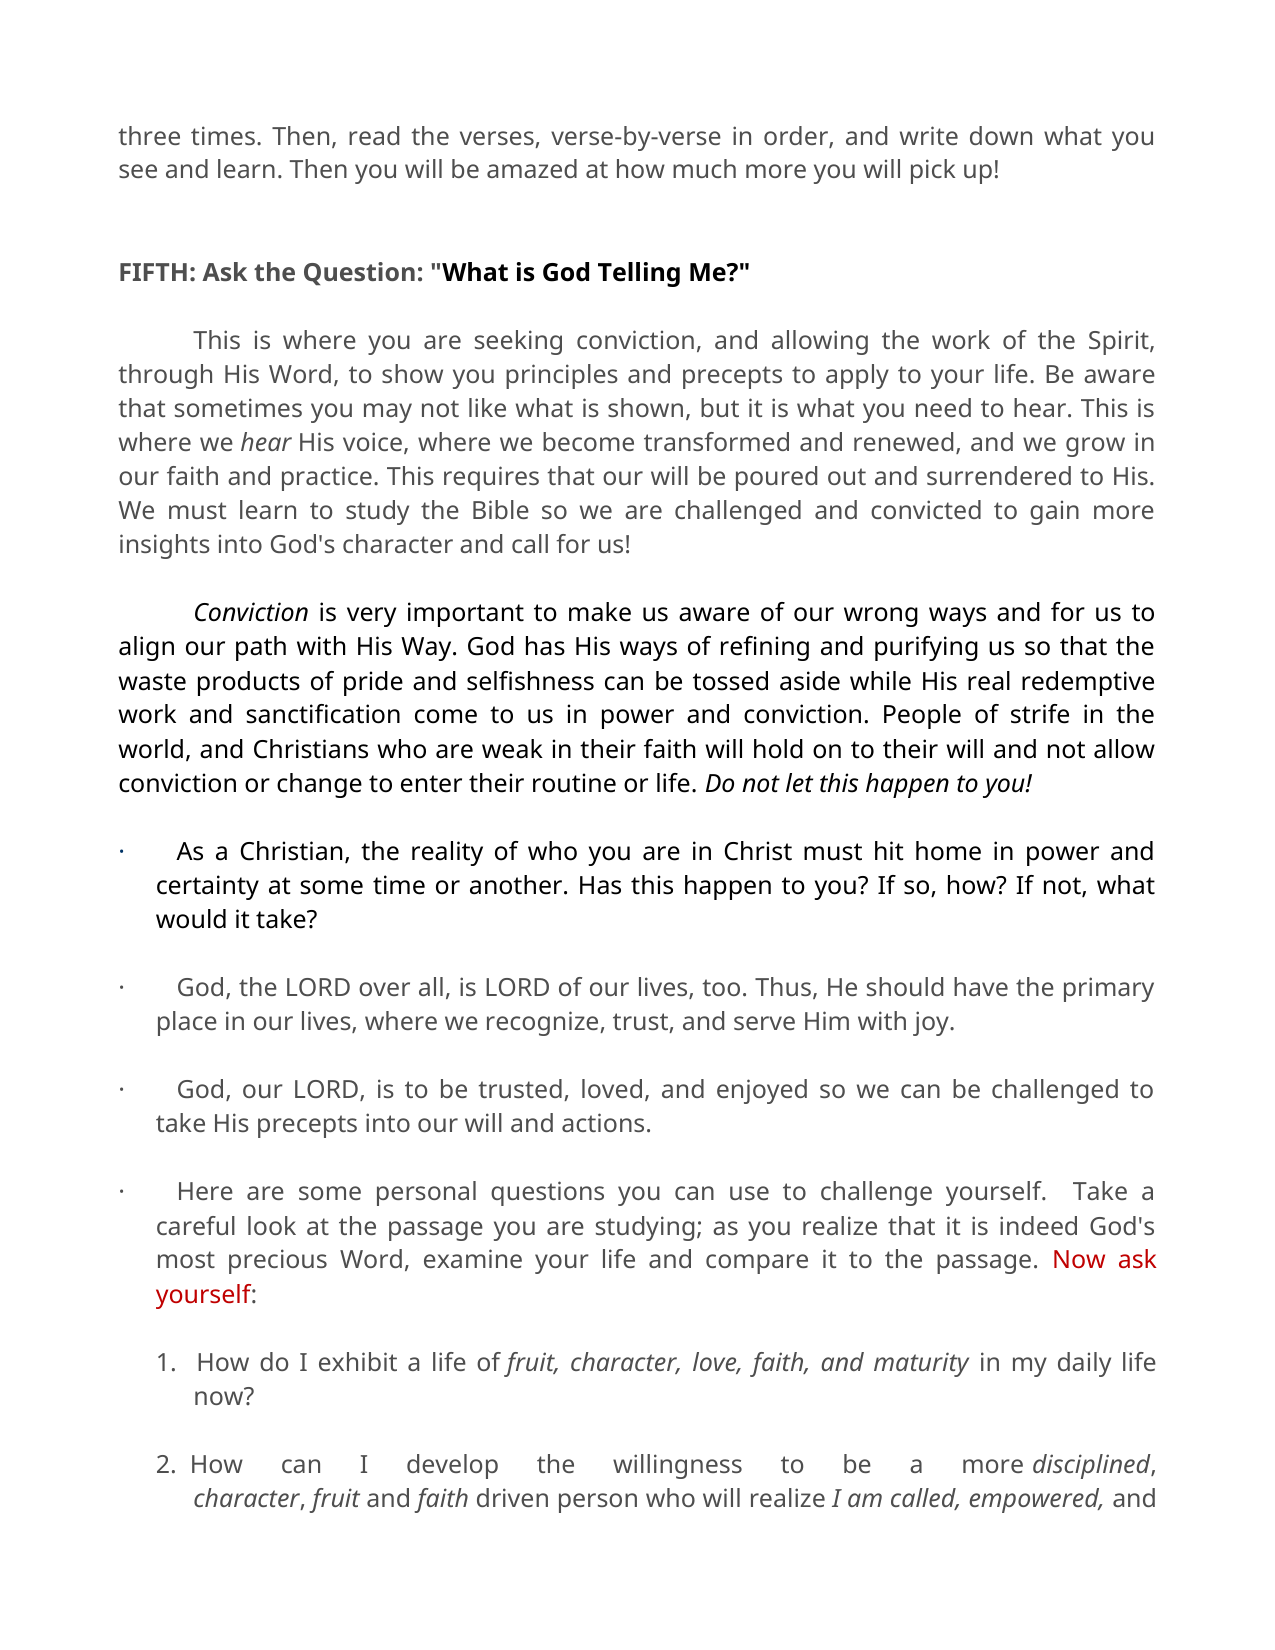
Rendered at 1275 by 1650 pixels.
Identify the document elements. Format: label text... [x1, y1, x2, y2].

text 1. How do I exhibit a life of fruit, character, love, faith, and maturity in my daily life now? [156, 1344, 1157, 1447]
text Conviction is very important to make us aware of our wrong ways and for us to align our path with His Way. God has His ways of refining and purifying us so that the waste products of pride and selfishness can be tossed aside while His real redemptive work and sanctification come to us in power and conviction. People of strife in the world, and Christians who are weak in their faith will hold on to their will and not allow conviction or change to enter their routine or life. Do not let this happen to you! [118, 595, 1157, 799]
text · Here are some personal questions you can use to challenge yourself. Take a careful look at the passage you are studying; as you realize that it is indeed God's most precious Word, examine your life and compare it to the passage. Now ask yourself: [118, 1174, 1157, 1310]
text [156, 1447, 1157, 1515]
text FIFTH: Ask the Question: "What is God Telling Me?" [118, 254, 1157, 288]
text · God, the LORD over all, is LORD of our lives, too. Thus, He should have the primary place in our lives, where we recognize, trust, and serve Him with joy. [118, 970, 1157, 1038]
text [118, 118, 1157, 186]
text · As a Christian, the reality of who you are in Christ must hit home in power and certainty at some time or another. Has this happen to you? If so, how? If not, what would it take? [118, 833, 1157, 936]
text · God, our LORD, is to be trusted, loved, and enjoyed so we can be challenged to take His precepts into our will and actions. [118, 1072, 1157, 1140]
text This is where you are seeking conviction, and allowing the work of the Spirit, through His Word, to show you principles and precepts to apply to your life. Be aware that sometimes you may not like what is shown, but it is what you need to hear. This is where we hear His voice, where we become transformed and renewed, and we grow in our faith and practice. This requires that our will be poured out and surrendered to His. We must learn to study the Bible so we are challenged and convicted to gain more insights into God's character and call for us! [118, 322, 1157, 561]
